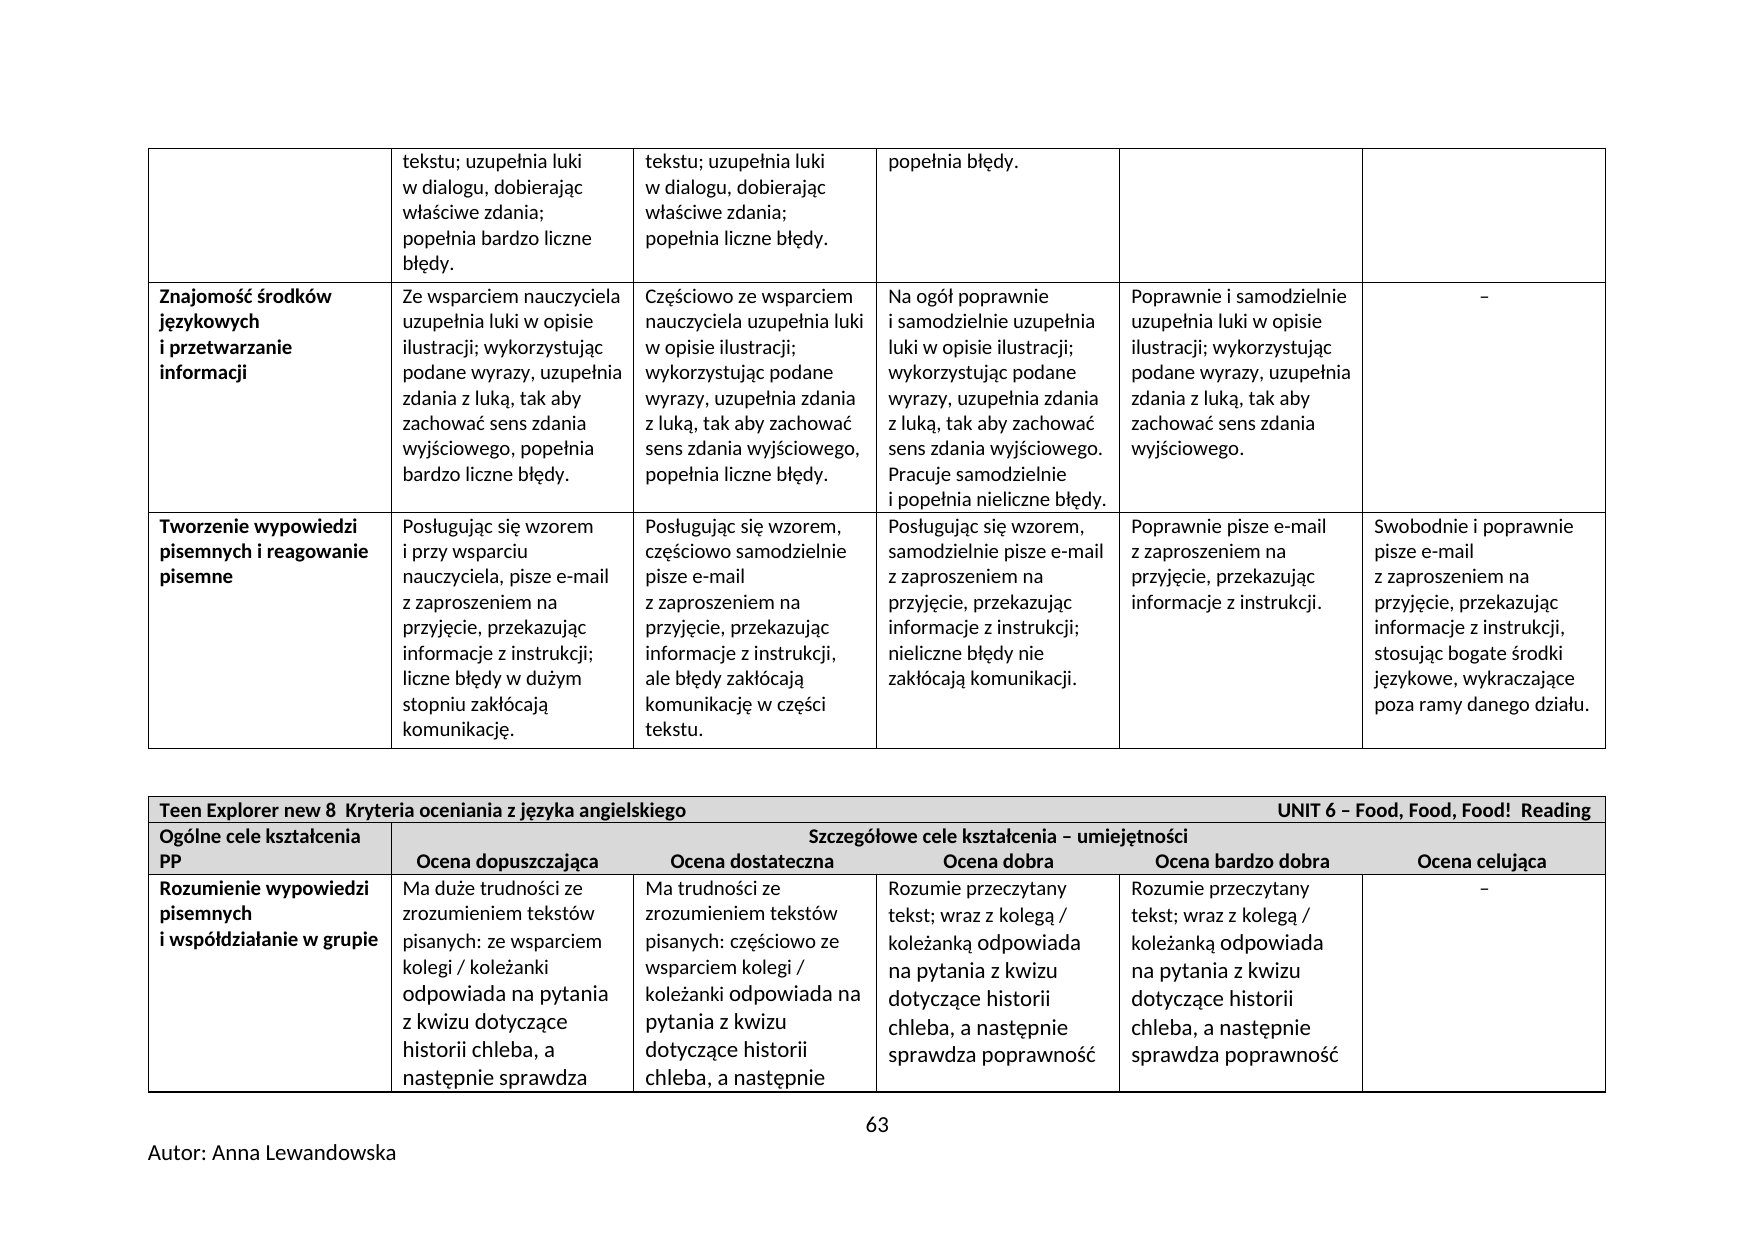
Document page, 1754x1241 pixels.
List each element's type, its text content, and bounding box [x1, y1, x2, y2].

table_cell Szczegółowe cele kształcenia – umiejętności Ocena dopuszczająca Ocena dostateczna Ocena dobra Ocena bardzo dobra Ocena celująca [392, 823, 1605, 874]
table_cell Posługując się wzorem, samodzielnie pisze e-mail z zaproszeniem na przyjęcie, przekazując informacje z instrukcji; nieliczne błędy nie zakłócają komunikacji. [877, 513, 1119, 748]
table_cell Na ogół poprawnie i samodzielnie uzupełnia luki w opisie ilustracji; wykorzystując podane wyrazy, uzupełnia zdania z luką, tak aby zachować sens zdania wyjściowego. Pracuje samodzielnie i popełnia nieliczne błędy. [877, 283, 1119, 512]
table_cell Poprawnie pisze e-mail z zaproszeniem na przyjęcie, przekazując informacje z instrukcji. [1120, 513, 1362, 748]
table_cell Posługując się wzorem i przy wsparciu nauczyciela, pisze e-mail z zaproszeniem na przyjęcie, przekazując informacje z instrukcji; liczne błędy w dużym stopniu zakłócają komunikację. [392, 513, 633, 748]
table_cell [392, 149, 633, 282]
table_cell – [1363, 283, 1605, 512]
table_cell Znajomość środków językowych i przetwarzanie informacji [149, 283, 391, 512]
table_cell Posługując się wzorem, częściowo samodzielnie pisze e-mail z zaproszeniem na przyjęcie, przekazując informacje z instrukcji, ale błędy zakłócają komunikację w części tekstu. [634, 513, 876, 748]
table_cell Częściowo ze wsparciem nauczyciela uzupełnia luki w opisie ilustracji; wykorzystując podane wyrazy, uzupełnia zdania z luką, tak aby zachować sens zdania wyjściowego, popełnia liczne błędy. [634, 283, 876, 512]
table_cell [877, 149, 1119, 282]
table_cell Poprawnie i samodzielnie uzupełnia luki w opisie ilustracji; wykorzystując podane wyrazy, uzupełnia zdania z luką, tak aby zachować sens zdania wyjściowego. [1120, 283, 1362, 512]
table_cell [149, 149, 391, 282]
table_header Teen Explorer new 8 Kryteria oceniania z języka angielskiego UNIT 6 – Food, Food, Food! Reading [149, 797, 1605, 822]
table_cell Ogólne cele kształcenia PP [149, 823, 391, 874]
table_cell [1120, 875, 1362, 1091]
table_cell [149, 875, 391, 1091]
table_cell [392, 875, 633, 1091]
table_cell Swobodnie i poprawnie pisze e-mail z zaproszeniem na przyjęcie, przekazując informacje z instrukcji, stosując bogate środki językowe, wykraczające poza ramy danego działu. [1363, 513, 1605, 748]
table_cell Tworzenie wypowiedzi pisemnych i reagowanie pisemne [149, 513, 391, 748]
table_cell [634, 149, 876, 282]
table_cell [634, 875, 876, 1091]
table_cell – [1363, 875, 1605, 1091]
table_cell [877, 875, 1119, 1091]
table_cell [1120, 149, 1362, 282]
table_cell – [1363, 149, 1605, 282]
table_cell Ze wsparciem nauczyciela uzupełnia luki w opisie ilustracji; wykorzystując podane wyrazy, uzupełnia zdania z luką, tak aby zachować sens zdania wyjściowego, popełnia bardzo liczne błędy. [392, 283, 633, 512]
